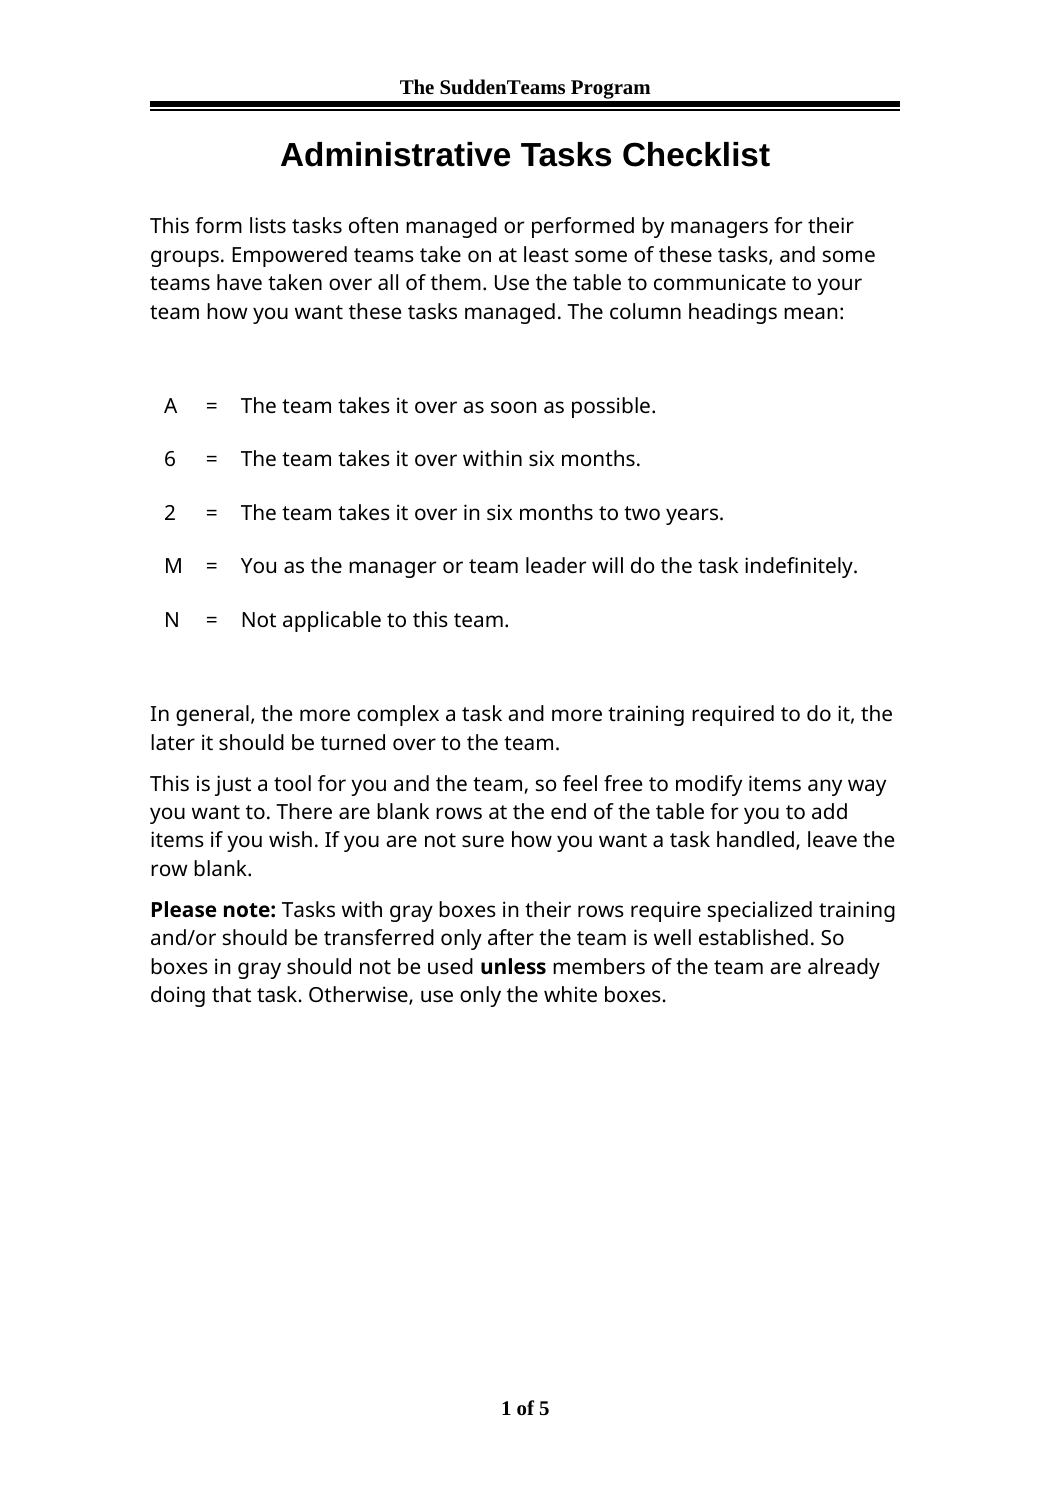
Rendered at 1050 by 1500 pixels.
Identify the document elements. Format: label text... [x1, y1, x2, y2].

table_cell The team takes it over in six months to two years. [229, 486, 897, 539]
text In general, the more complex a task and more training required to do it, the later it should be turned over to the team. [150, 699, 900, 756]
table_header A [153, 379, 194, 432]
text Please note: Tasks with gray boxes in their rows require specialized training and/or should be transferred only after the team is well established. So boxes in gray should not be used unless members of the team are already doing that task. Otherwise, use only the white boxes. [150, 895, 900, 1009]
table_cell 6 [153, 432, 194, 486]
table_cell N [153, 592, 194, 646]
table_cell 2 [153, 486, 194, 539]
table_cell = [194, 539, 229, 592]
table_cell Not applicable to this team. [229, 592, 897, 646]
text This is just a tool for you and the team, so feel free to modify items any way you want to. There are blank rows at the end of the table for you to add items if you wish. If you are not sure how you want a task handled, leave the row blank. [150, 769, 900, 882]
table_cell The team takes it over within six months. [229, 432, 897, 486]
table_header = [194, 379, 229, 432]
table_cell = [194, 486, 229, 539]
text Administrative Tasks Checklist [150, 136, 900, 174]
table_header The team takes it over as soon as possible. [229, 379, 897, 432]
table_cell You as the manager or team leader will do the task indefinitely. [229, 539, 897, 592]
table_cell = [194, 432, 229, 486]
table_cell = [194, 592, 229, 646]
table_cell M [153, 539, 194, 592]
text This form lists tasks often managed or performed by managers for their groups. Empowered teams take on at least some of these tasks, and some teams have taken over all of them. Use the table to communicate to your team how you want these tasks managed. The column headings mean: [150, 211, 900, 325]
